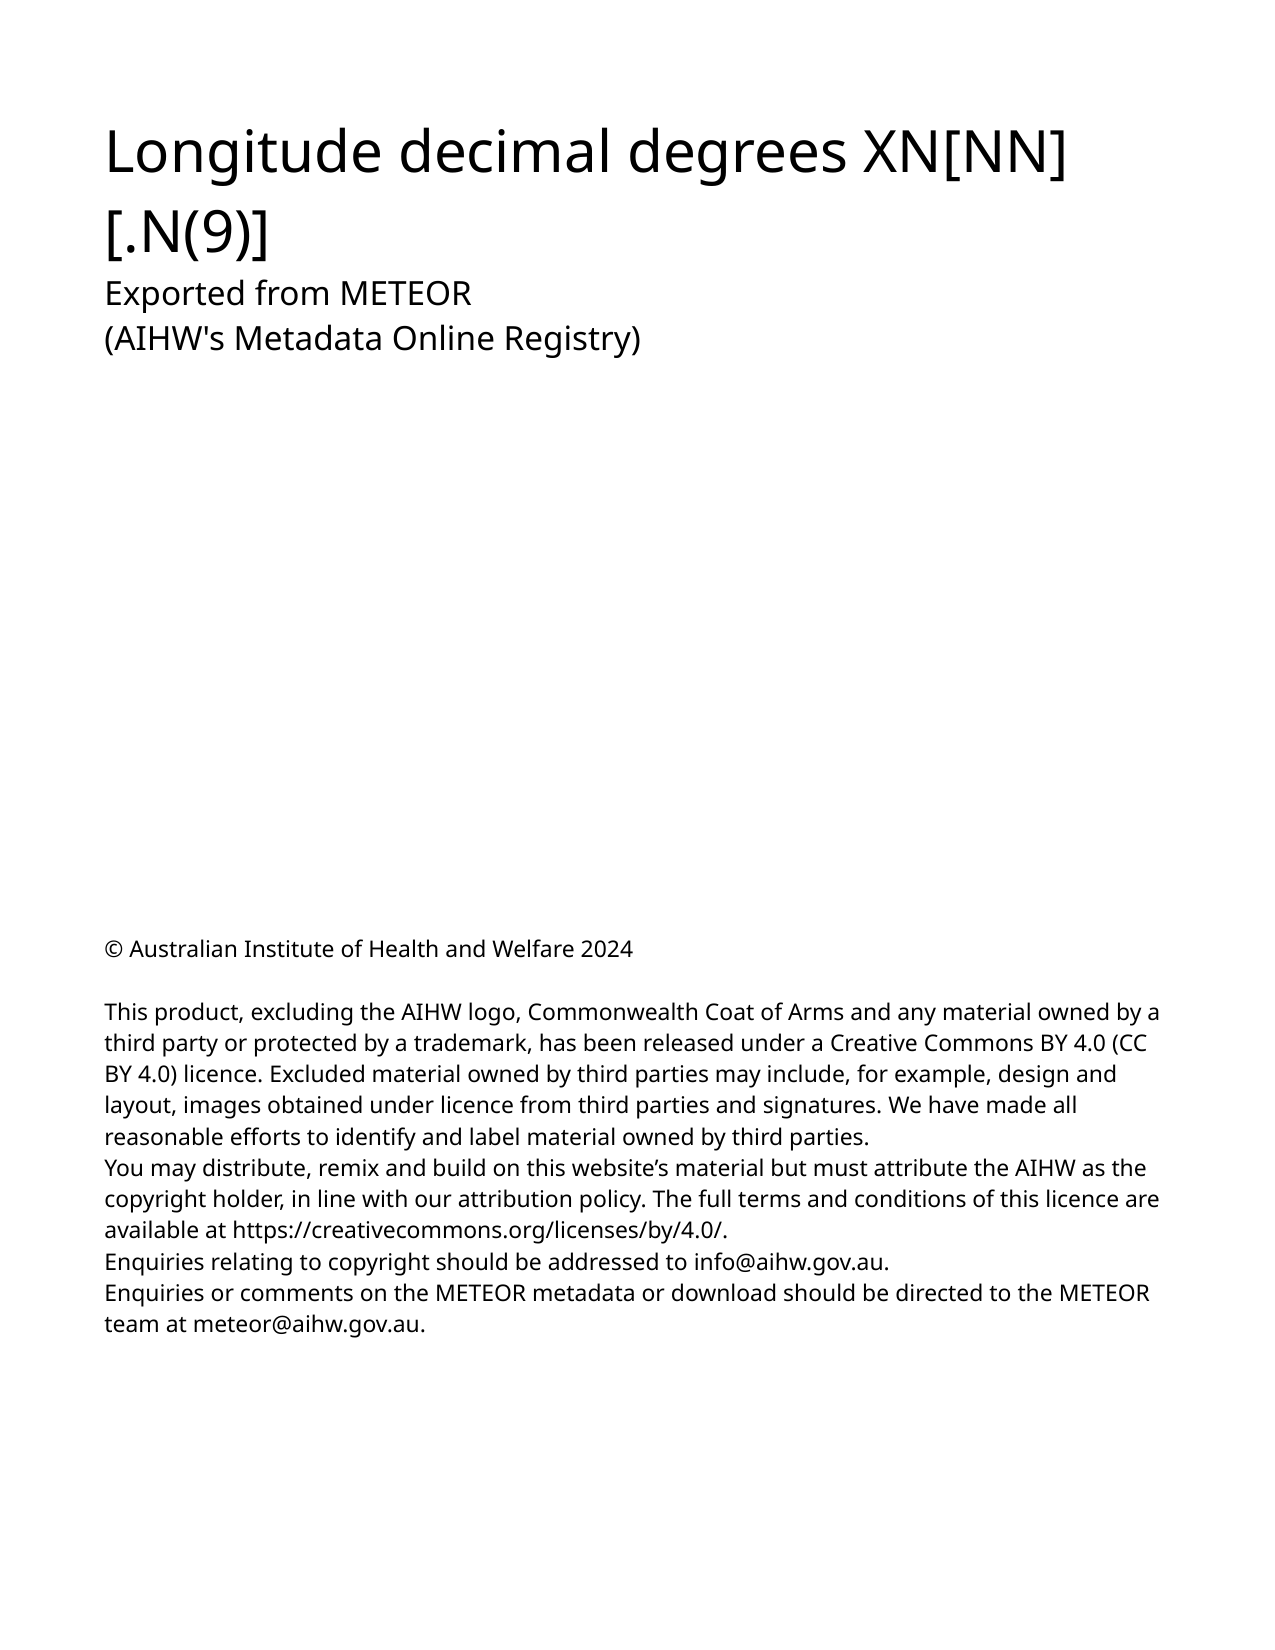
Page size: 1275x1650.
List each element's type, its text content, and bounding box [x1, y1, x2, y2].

title Longitude decimal degrees XN[NN][.N(9)] [104, 110, 1171, 269]
text Enquiries or comments on the METEOR metadata or download should be directed to the METEOR team at meteor@aihw.gov.au. [104, 1277, 1171, 1339]
text This product, excluding the AIHW logo, Commonwealth Coat of Arms and any material owned by a third party or protected by a trademark, has been released under a Creative Commons BY 4.0 (CC BY 4.0) licence. Excluded material owned by third parties may include, for example, design and layout, images obtained under licence from third parties and signatures. We have made all reasonable efforts to identify and label material owned by third parties. [104, 996, 1171, 1152]
subtitle (AIHW's Metadata Online Registry) [104, 315, 1171, 360]
subtitle Exported from METEOR [104, 269, 1171, 315]
text You may distribute, remix and build on this website’s material but must attribute the AIHW as the copyright holder, in line with our attribution policy. The full terms and conditions of this licence are available at https://creativecommons.org/licenses/by/4.0/. [104, 1152, 1171, 1246]
text Enquiries relating to copyright should be addressed to info@aihw.gov.au. [104, 1246, 1171, 1277]
text © Australian Institute of Health and Welfare 2024 [104, 933, 1171, 964]
